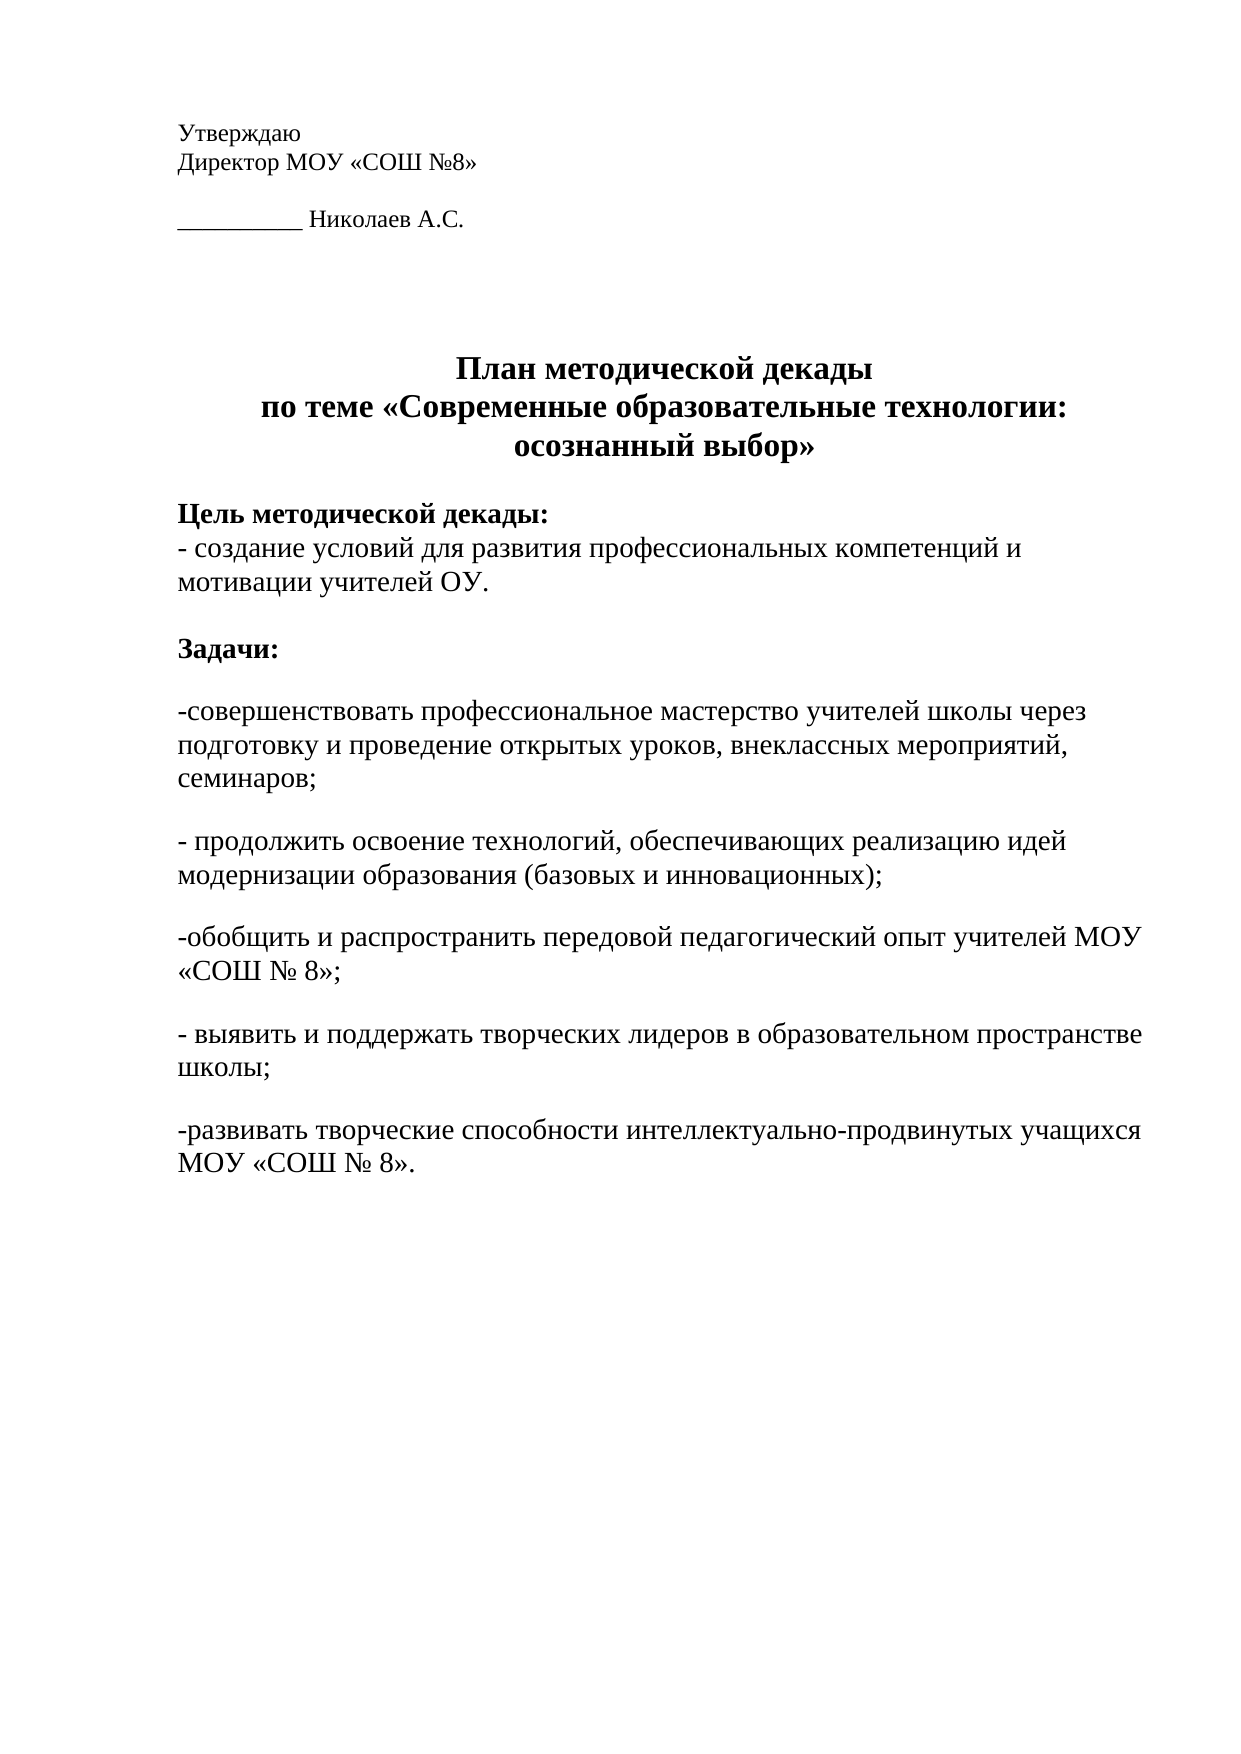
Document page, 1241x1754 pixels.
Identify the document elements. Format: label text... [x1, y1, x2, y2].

text План методической декады [177, 348, 1152, 386]
text Цель методической декады: [177, 497, 1152, 530]
text по теме «Современные образовательные технологии: осознанный выбор» [177, 386, 1152, 463]
text __________ Николаев А.С. [177, 204, 1152, 233]
text -развивать творческие способности интеллектуально-продвинутых учащихся МОУ «СОШ № 8». [177, 1112, 1152, 1179]
text -обобщить и распространить передовой педагогический опыт учителей МОУ «СОШ № 8»; [177, 919, 1152, 987]
text -совершенствовать профессиональное мастерство учителей школы через подготовку и проведение открытых уроков, внеклассных мероприятий, семинаров; [177, 693, 1152, 794]
text - выявить и поддержать творческих лидеров в образовательном пространстве школы; [177, 1016, 1152, 1083]
text Утверждаю [177, 118, 1152, 147]
text - создание условий для развития профессиональных компетенций и мотивации учителей ОУ. [177, 530, 1152, 597]
text - продолжить освоение технологий, обеспечивающих реализацию идей модернизации образования (базовых и инновационных); [177, 823, 1152, 890]
text Директор МОУ «СОШ №8» [177, 147, 1152, 176]
text Задачи: [177, 631, 1152, 664]
